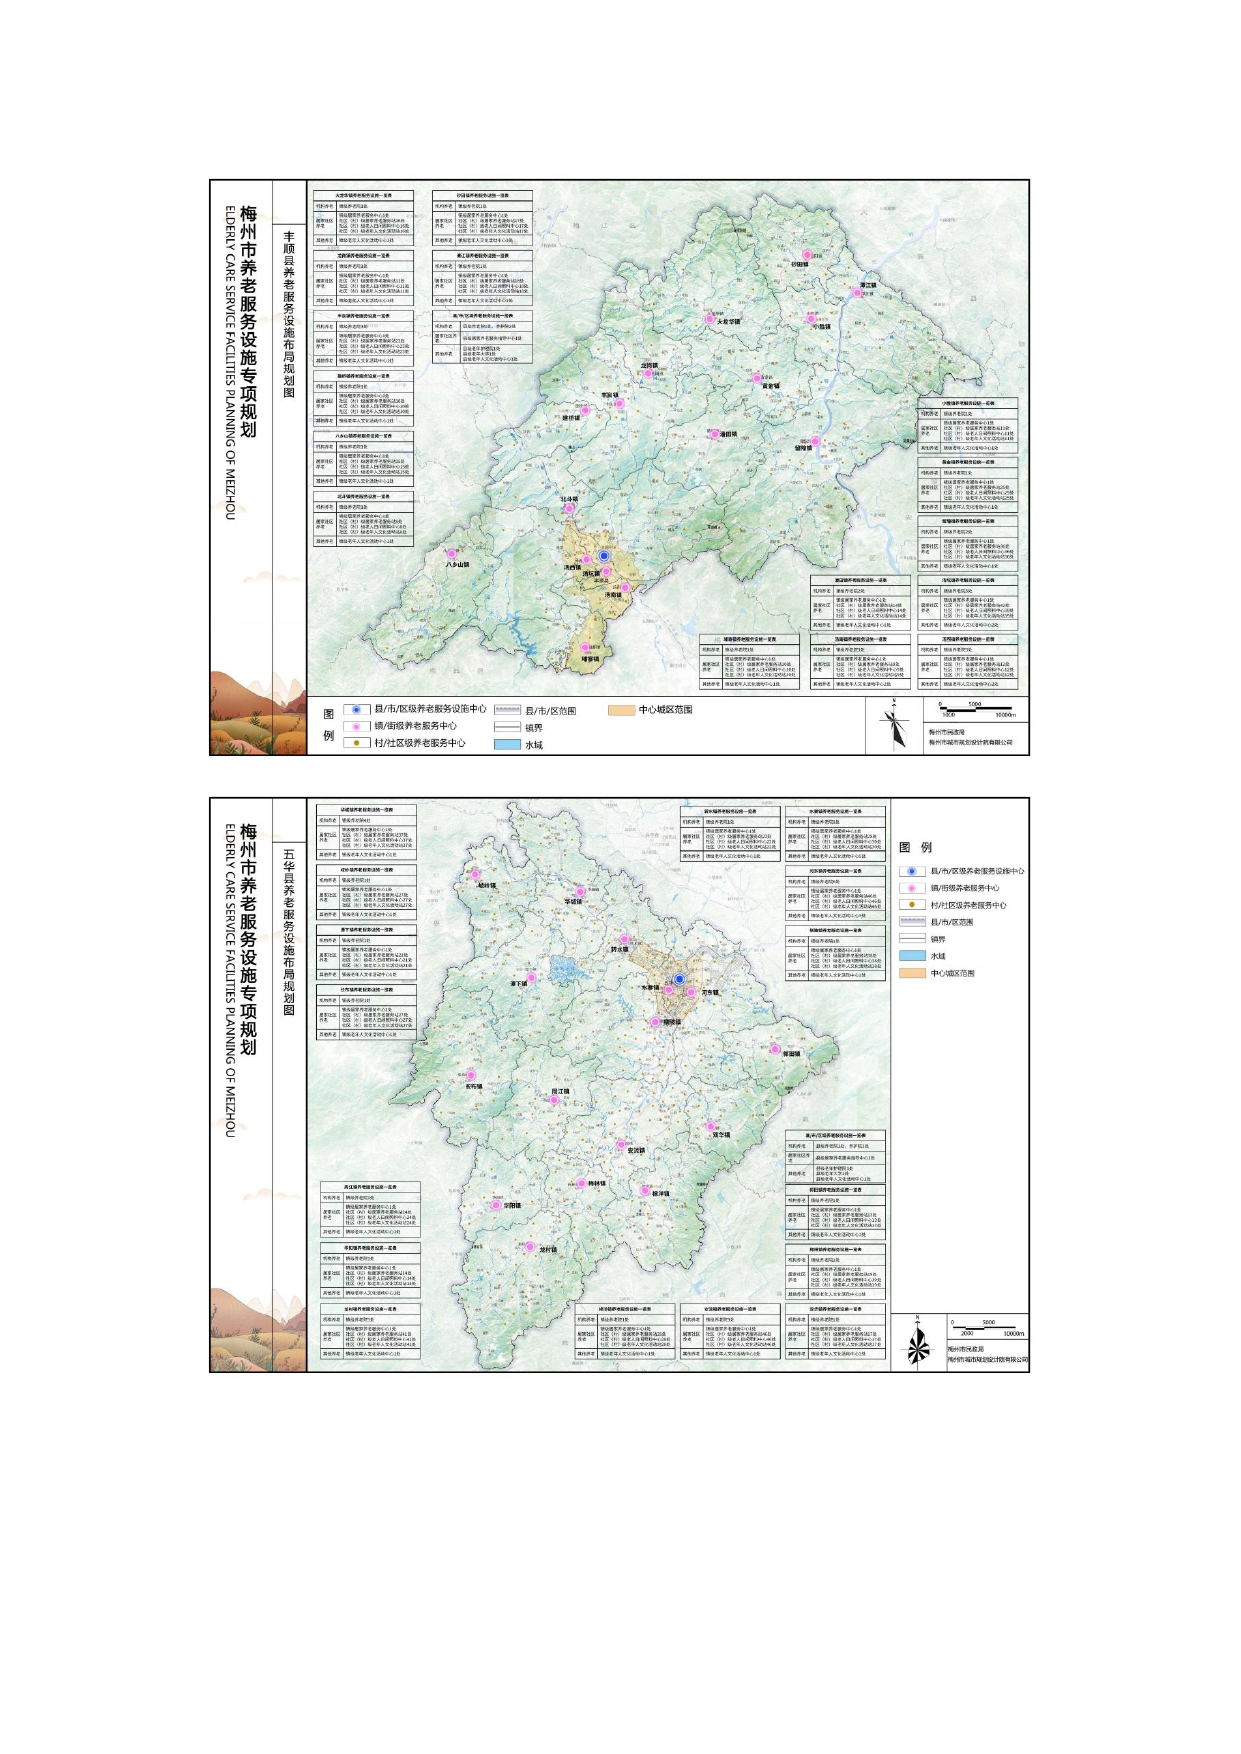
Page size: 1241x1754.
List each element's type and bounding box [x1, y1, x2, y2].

picture [187, 779, 1052, 1390]
picture [187, 162, 1052, 773]
